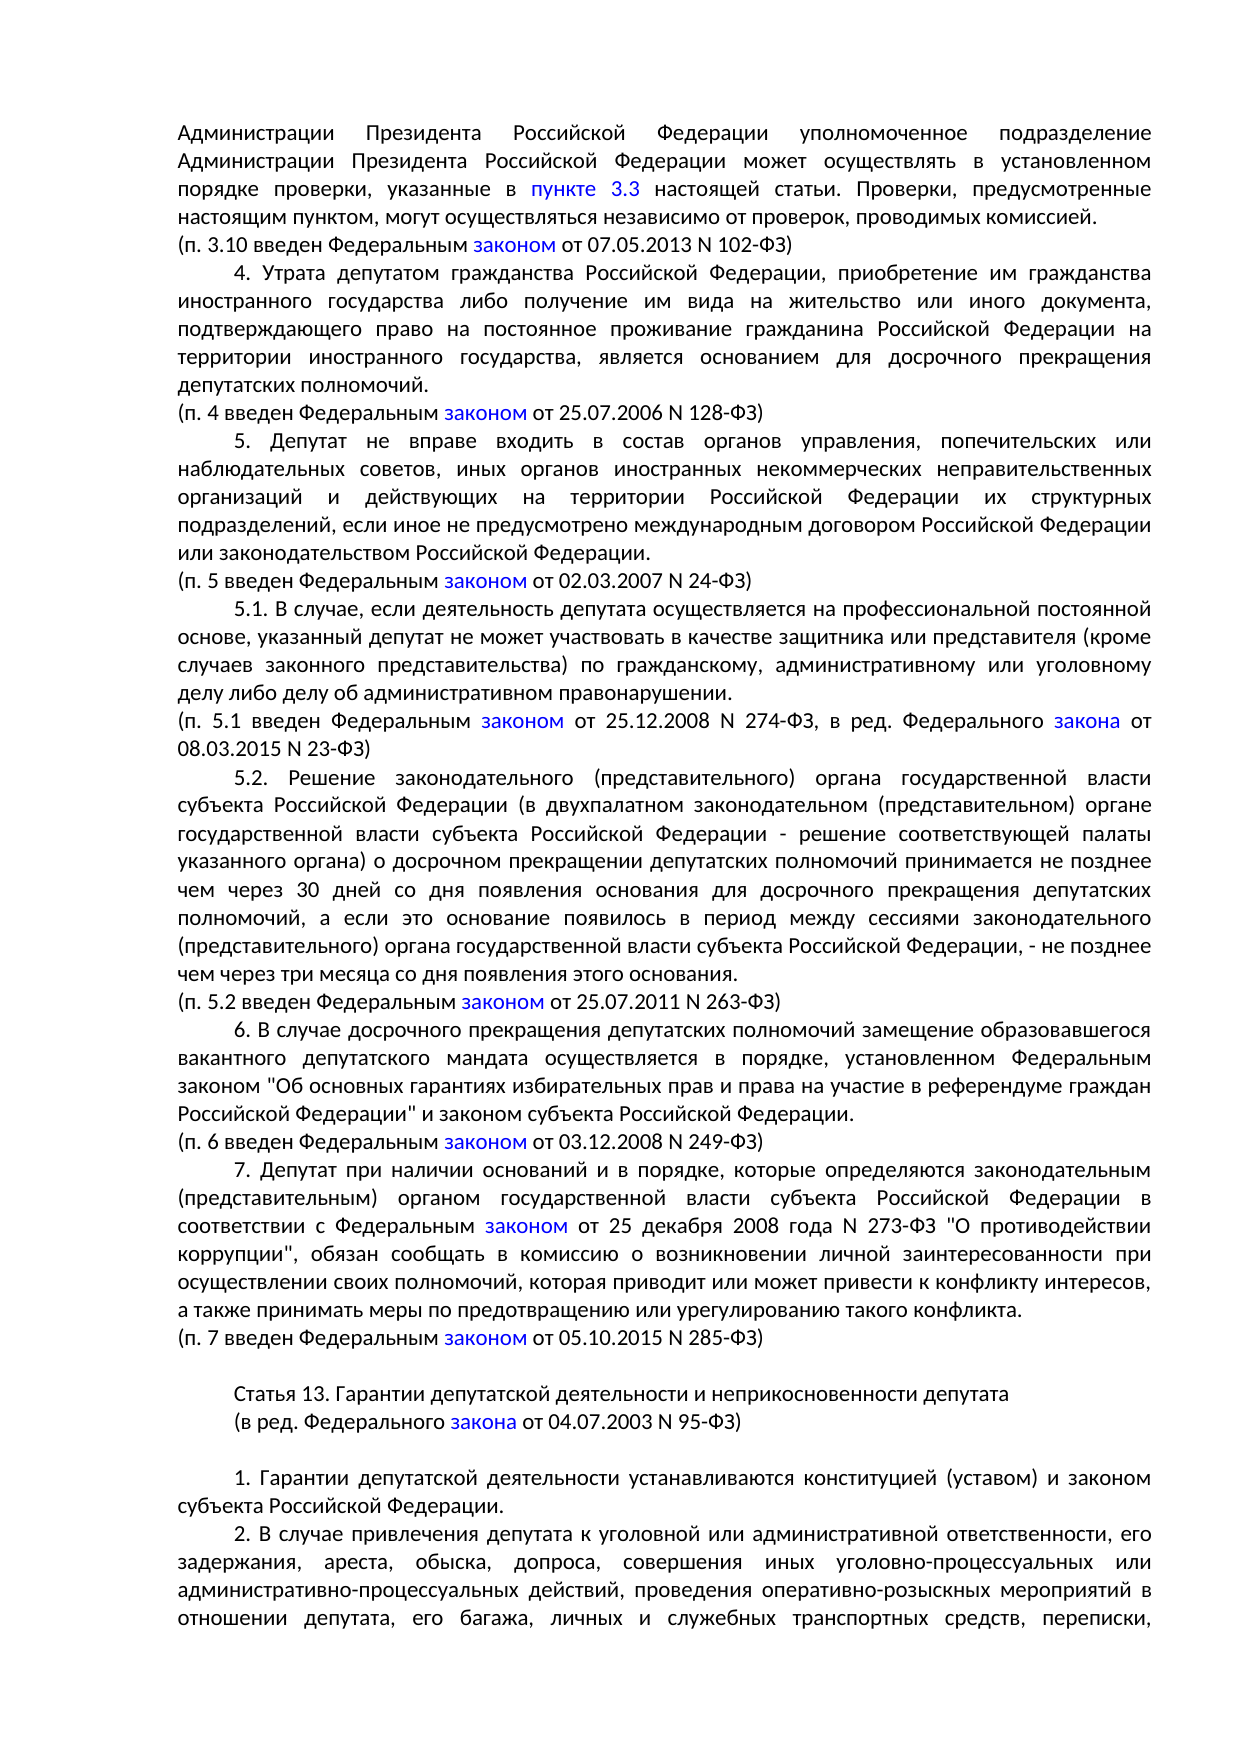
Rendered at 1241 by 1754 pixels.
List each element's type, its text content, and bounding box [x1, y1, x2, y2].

text 5.1. В случае, если деятельность депутата осуществляется на профессиональной постоянной основе, указанный депутат не может участвовать в качестве защитника или представителя (кроме случаев законного представительства) по гражданскому, административному или уголовному делу либо делу об административном правонарушении. [177, 594, 1152, 707]
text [177, 1519, 1152, 1631]
text (п. 5 введен Федеральным законом от 02.03.2007 N 24-ФЗ) [177, 566, 1152, 594]
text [177, 118, 1152, 230]
text (п. 5.1 введен Федеральным законом от 25.12.2008 N 274-ФЗ, в ред. Федерального закона от 08.03.2015 N 23-ФЗ) [177, 707, 1152, 763]
text (п. 3.10 введен Федеральным законом от 07.05.2013 N 102-ФЗ) [177, 230, 1152, 258]
text (п. 5.2 введен Федеральным законом от 25.07.2011 N 263-ФЗ) [177, 987, 1152, 1015]
text 7. Депутат при наличии оснований и в порядке, которые определяются законодательным (представительным) органом государственной власти субъекта Российской Федерации в соответствии с Федеральным законом от 25 декабря 2008 года N 273-ФЗ "О противодействии коррупции", обязан сообщать в комиссию о возникновении личной заинтересованности при осуществлении своих полномочий, которая приводит или может привести к конфликту интересов, а также принимать меры по предотвращению или урегулированию такого конфликта. [177, 1155, 1152, 1323]
text 5. Депутат не вправе входить в состав органов управления, попечительских или наблюдательных советов, иных органов иностранных некоммерческих неправительственных организаций и действующих на территории Российской Федерации их структурных подразделений, если иное не предусмотрено международным договором Российской Федерации или законодательством Российской Федерации. [177, 426, 1152, 566]
text Статья 13. Гарантии депутатской деятельности и неприкосновенности депутата [177, 1379, 1152, 1407]
text 4. Утрата депутатом гражданства Российской Федерации, приобретение им гражданства иностранного государства либо получение им вида на жительство или иного документа, подтверждающего право на постоянное проживание гражданина Российской Федерации на территории иностранного государства, является основанием для досрочного прекращения депутатских полномочий. [177, 258, 1152, 398]
text 1. Гарантии депутатской деятельности устанавливаются конституцией (уставом) и законом субъекта Российской Федерации. [177, 1463, 1152, 1519]
text (в ред. Федерального закона от 04.07.2003 N 95-ФЗ) [177, 1407, 1152, 1435]
text (п. 4 введен Федеральным законом от 25.07.2006 N 128-ФЗ) [177, 398, 1152, 426]
text (п. 6 введен Федеральным законом от 03.12.2008 N 249-ФЗ) [177, 1127, 1152, 1155]
text 5.2. Решение законодательного (представительного) органа государственной власти субъекта Российской Федерации (в двухпалатном законодательном (представительном) органе государственной власти субъекта Российской Федерации - решение соответствующей палаты указанного органа) о досрочном прекращении депутатских полномочий принимается не позднее чем через 30 дней со дня появления основания для досрочного прекращения депутатских полномочий, а если это основание появилось в период между сессиями законодательного (представительного) органа государственной власти субъекта Российской Федерации, - не позднее чем через три месяца со дня появления этого основания. [177, 763, 1152, 987]
text 6. В случае досрочного прекращения депутатских полномочий замещение образовавшегося вакантного депутатского мандата осуществляется в порядке, установленном Федеральным законом "Об основных гарантиях избирательных прав и права на участие в референдуме граждан Российской Федерации" и законом субъекта Российской Федерации. [177, 1015, 1152, 1127]
text (п. 7 введен Федеральным законом от 05.10.2015 N 285-ФЗ) [177, 1323, 1152, 1351]
